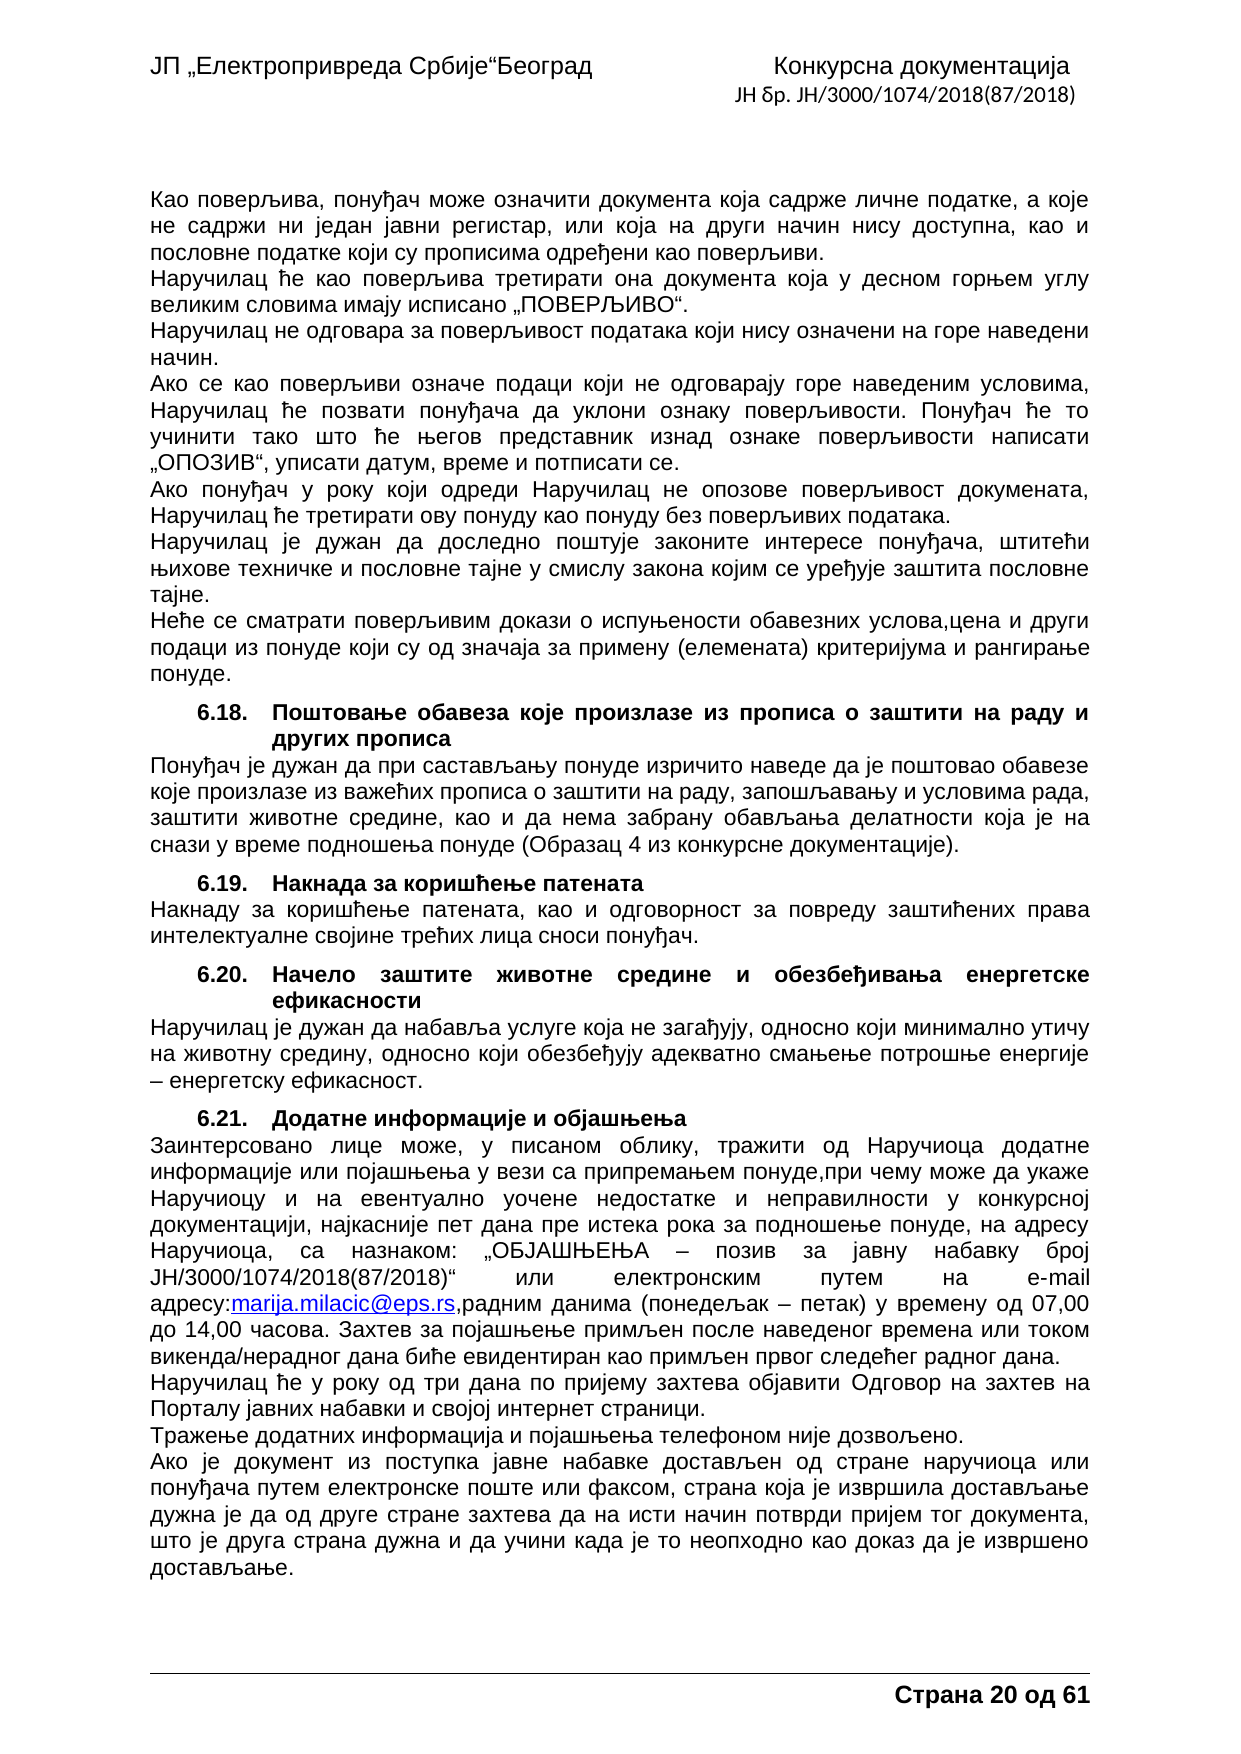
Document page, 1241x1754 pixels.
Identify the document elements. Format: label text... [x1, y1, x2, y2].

text Наручилац ће као поверљива третирати она документа која у десном горњем углу великим словима имају исписано „ПОВЕРЉИВО“. [150, 265, 1090, 317]
text Наручилац ће у року од три дана по пријему захтева објавити Одговор на захтев на Порталу јавних набавки и својој интернет страници. [150, 1369, 1090, 1422]
list Начело заштите животне средине и обезбеђивања енергетске ефикасности [197, 961, 1090, 1014]
text Ако се као поверљиви означе подаци који не одговарају горе наведеним условима, Наручилац ће позвати понуђача да уклони ознаку поверљивости. Понуђач ће то учинити тако што ће његов представник изнад ознаке поверљивости написати „ОПОЗИВ“, уписати датум, време и потписати се. [150, 370, 1090, 476]
text Ако понуђач у року који одреди Наручилац не опозове поверљивост докумената, Наручилац ће третирати ову понуду као понуду без поверљивих података. [150, 476, 1090, 528]
text Наручилац је дужан да набавља услуге која не загађују, односно који минимално утичу на животну средину, односно који обезбеђују адекватно смањење потрошње енергије – енергетску ефикасност. [150, 1014, 1090, 1093]
text Тражење додатних информација и појашњења телефоном није дозвољено. [150, 1422, 1090, 1448]
list Накнада за коришћење патената [197, 869, 1090, 896]
text Наручилац је дужан да доследно поштује законите интересе понуђача, штитећи њихове техничке и пословне тајне у смислу закона којим се уређује заштита пословне тајне. [150, 528, 1090, 607]
text Наручилац не одговара за поверљивост података који нису означени на горе наведени начин. [150, 317, 1090, 370]
text Накнаду за коришћење патената, као и одговорност за повреду заштићених права интелектуалне својине трећих лица сноси понуђач. [150, 896, 1090, 949]
text Ако је документ из поступка јавне набавке достављен од стране наручиоца или понуђача путем електронске поште или факсом, страна која је извршила достављање дужна је да од друге стране захтева да на исти начин потврди пријем тог документа, што је друга страна дужна и да учини када је то неопходно као доказ да је извршено достављање. [150, 1448, 1090, 1580]
text Понуђач је дужан да при састављању понуде изричито наведе да је поштовао обавезе које произлазе из важећих прописа о заштити на раду, запошљавању и условима рада, заштити животне средине, као и да нема забрану обављања делатности која је на снази у време подношења понуде (Образац 4 из конкурсне документације). [150, 752, 1090, 857]
text Заинтерсовано лице може, у писаном облику, тражити од Наручиоца додатне информације или појашњења у вези са припремањем понуде,при чему може да укаже Наручиоцу и на евентуално уочене недостатке и неправилности у конкурсној документацији, најкасније пет дана пре истека рока за подношење понуде, на адресу Наручиоца, са назнаком: „ОБЈАШЊЕЊА – позив за јавну набавку број ЈН/3000/1074/2018(87/2018)“ или електронским путем на е-mail адресу:marija.milacic@eps.rs,радним данима (понедељак – петак) у времену од 07,00 до 14,00 часова. Захтев за појашњење примљен после наведеног времена или током викенда/нерадног дана биће евидентиран као примљен првог следећег радног дана. [150, 1132, 1090, 1369]
text Неће се сматрати поверљивим докази о испуњености обавезних услова,цена и други подаци из понуде који су од значаја за примену (елемената) критеријума и рангирање понуде. [150, 607, 1090, 686]
list Поштовање обавеза које произлазе из прописа о заштити на раду и других прописа [197, 699, 1090, 752]
text Као поверљива, понуђач може означити документа која садрже личне податке, а које не садржи ни један јавни регистар, или која на други начин нису доступна, као и пословне податке који су прописима одређени као поверљиви. [150, 186, 1090, 265]
list Додатне информације и објашњења [197, 1105, 1090, 1132]
